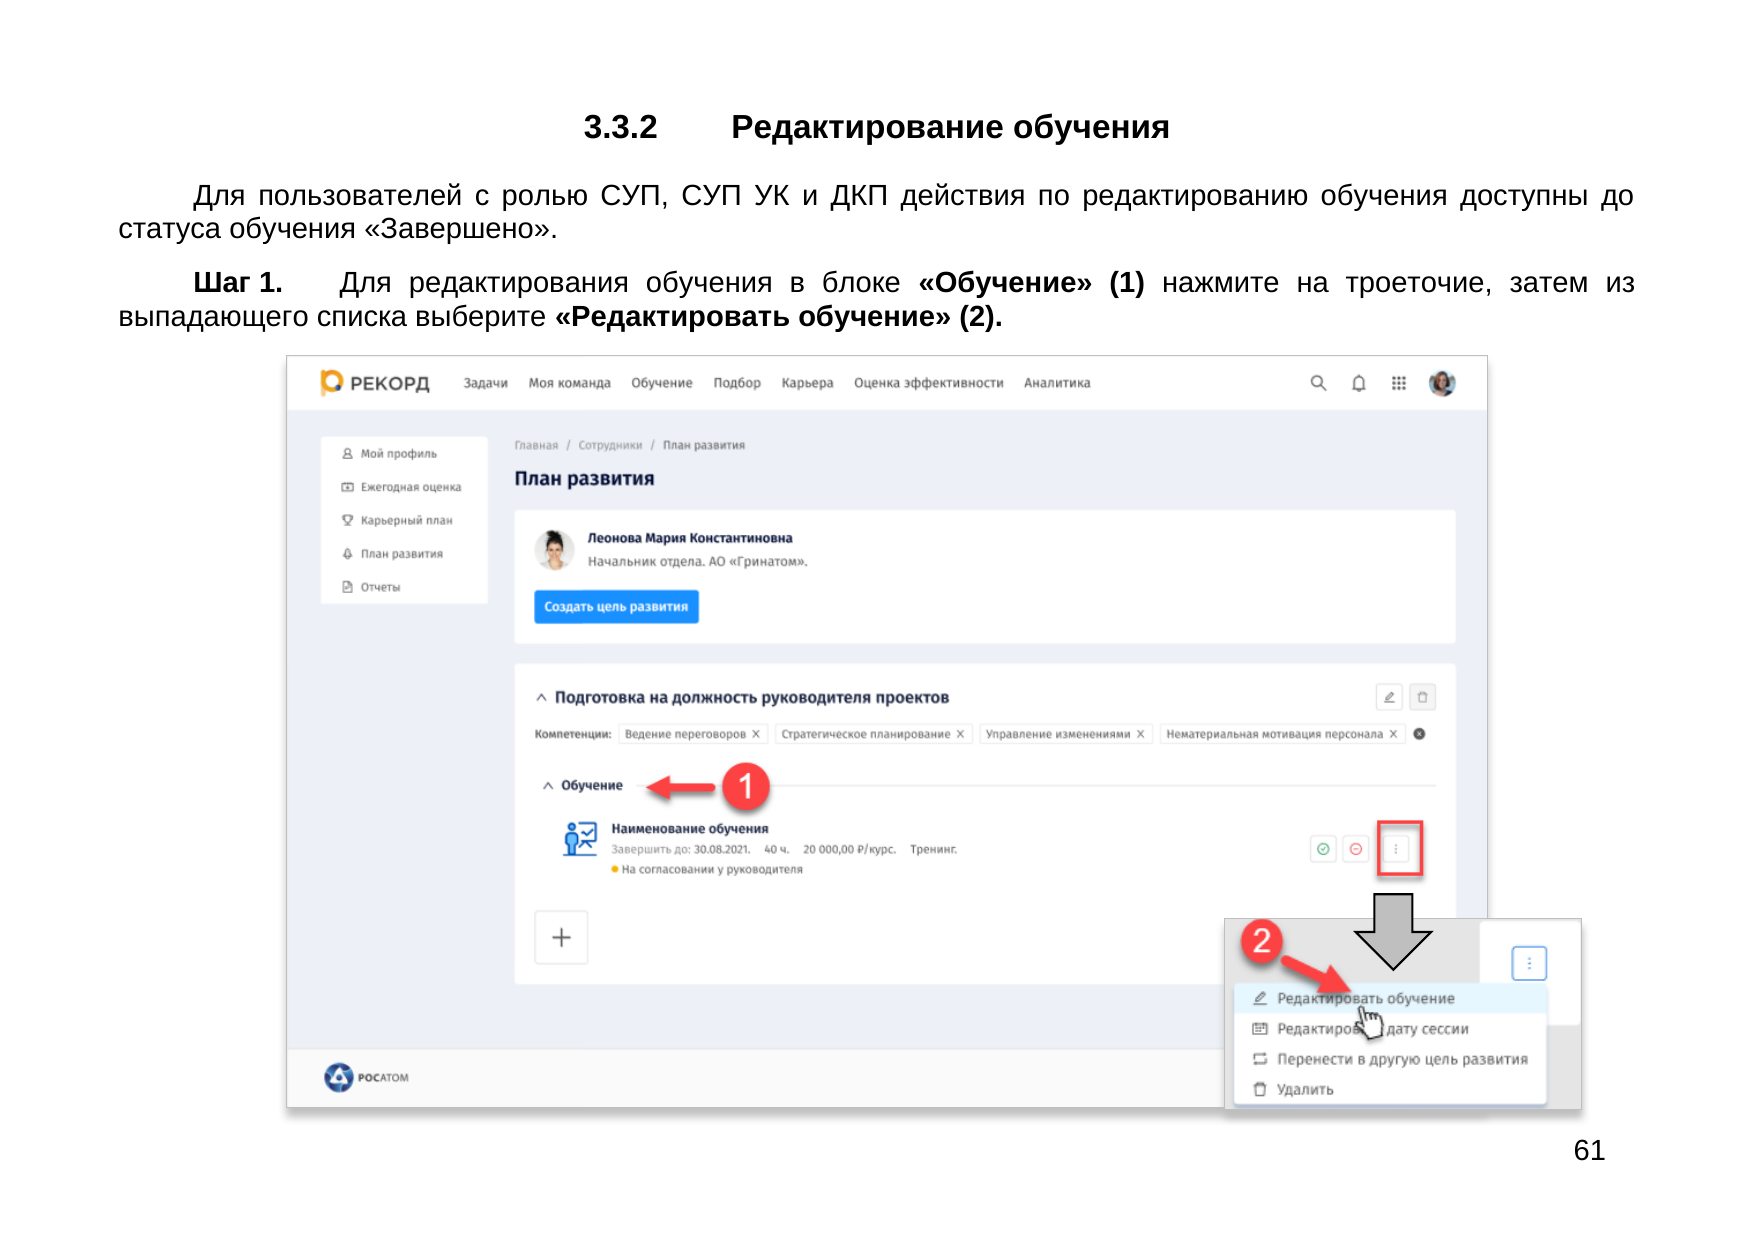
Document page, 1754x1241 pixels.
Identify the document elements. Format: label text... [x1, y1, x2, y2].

subtitle Редактирование обучения [118, 107, 1636, 146]
list Для редактирования обучения в блоке «Обучение» (1) нажмите на троеточие, затем из выпадающего списка выберите «Редактировать обучение» (2). [118, 265, 1636, 332]
picture [287, 356, 1487, 1107]
picture [1225, 919, 1581, 1109]
text Для пользователей с ролью СУП, СУП УК и ДКП действия по редактированию обучения доступны до статуса обучения «Завершено». [118, 177, 1636, 244]
